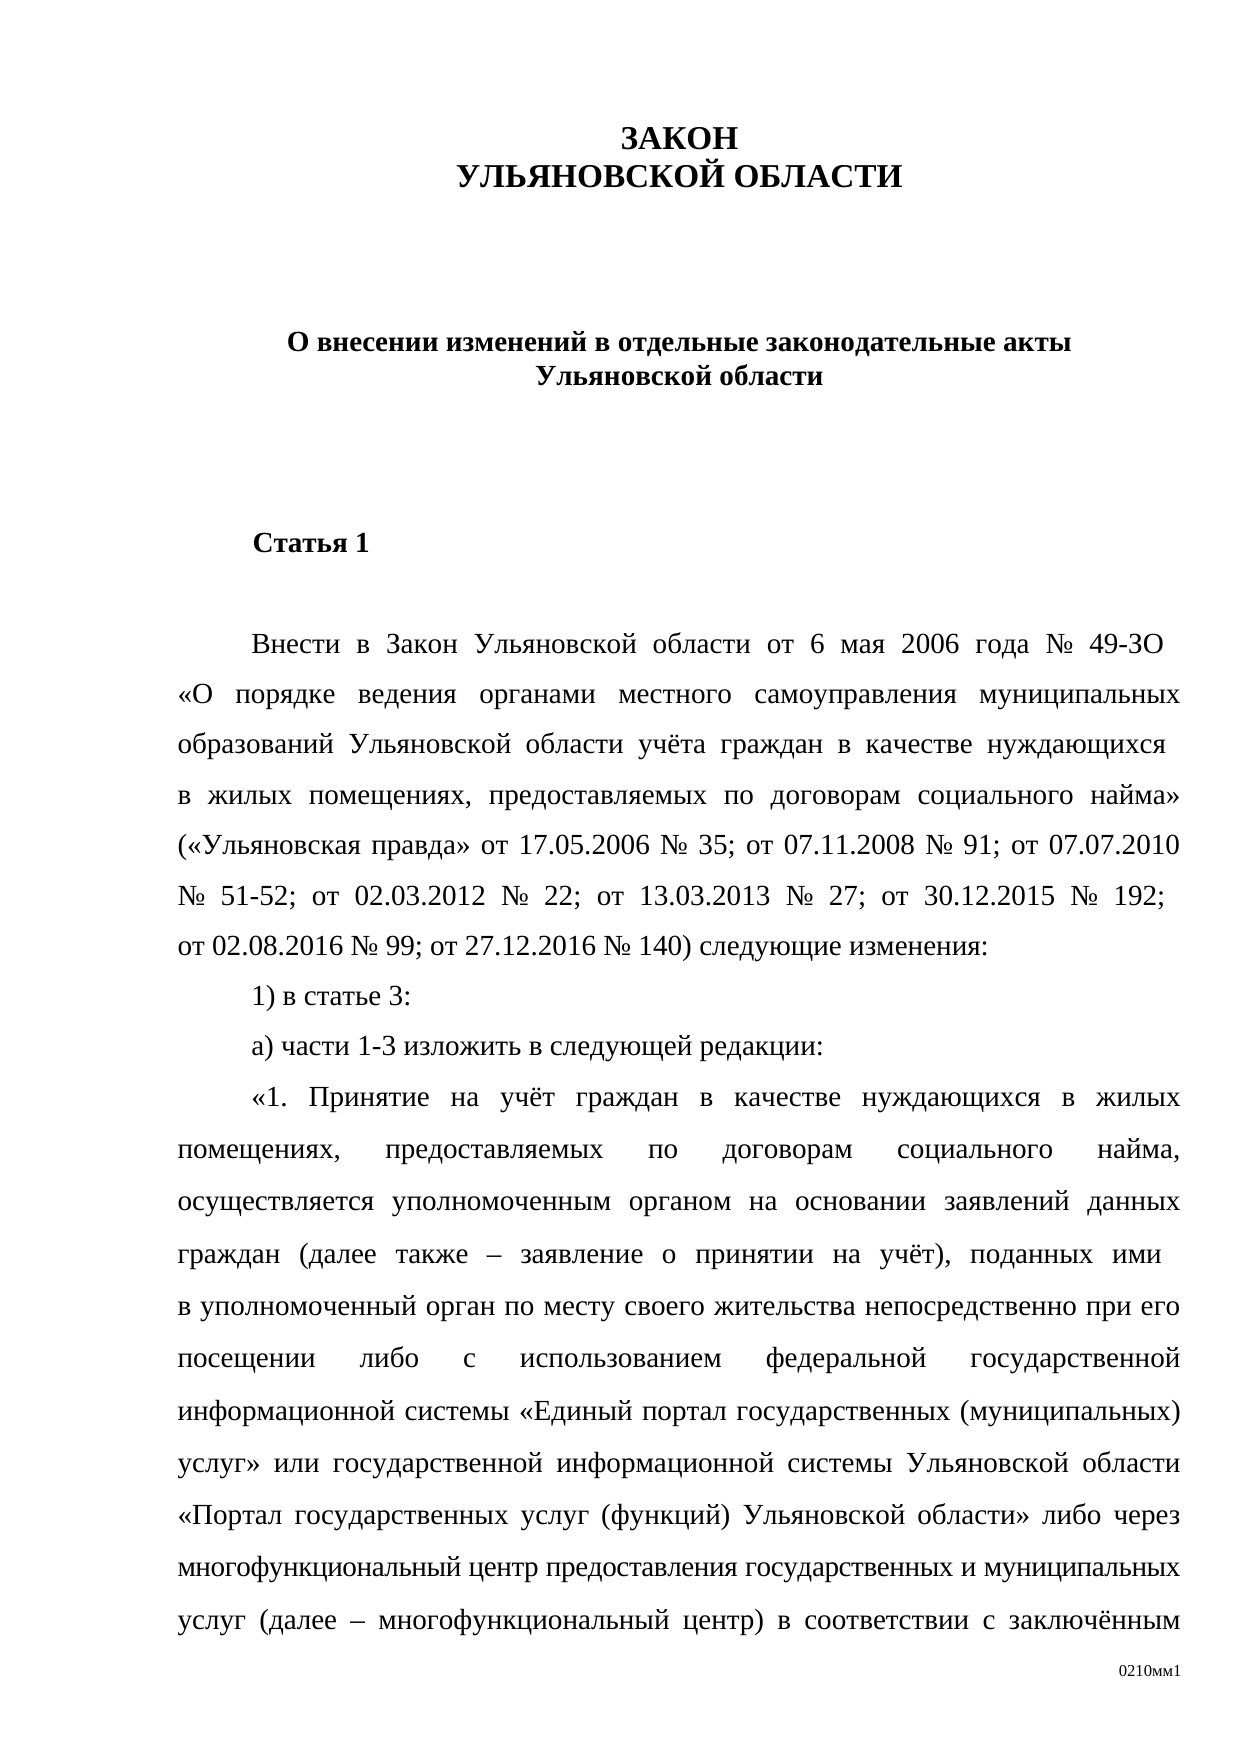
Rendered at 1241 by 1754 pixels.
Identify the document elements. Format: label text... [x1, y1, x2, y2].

text а) части 1-3 изложить в следующей редакции: [177, 1028, 1181, 1062]
text Внести в Закон Ульяновской области от 6 мая 2006 года № 49-ЗО «О порядке ведения органами местного самоуправления муниципальных образований Ульяновской области учёта граждан в качестве нуждающихся в жилых помещениях, предоставляемых по договорам социального найма» («Ульяновская правда» от 17.05.2006 № 35; от 07.11.2008 № 91; от 07.07.2010 № 51-52; от 02.03.2012 № 22; от 13.03.2013 № 27; от 30.12.2015 № 192; от 02.08.2016 № 99; от 27.12.2016 № 140) следующие изменения: [177, 626, 1181, 961]
text О внесении изменений в отдельные законодательные акты [177, 324, 1181, 358]
text Статья 1 [177, 525, 1181, 559]
text УЛЬЯНОВСКОЙ ОБЛАСТИ [177, 156, 1181, 195]
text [177, 1079, 1181, 1635]
text Ульяновской области [177, 358, 1181, 391]
text ЗАКОН [177, 118, 1181, 156]
text 1) в статье 3: [177, 978, 1181, 1012]
